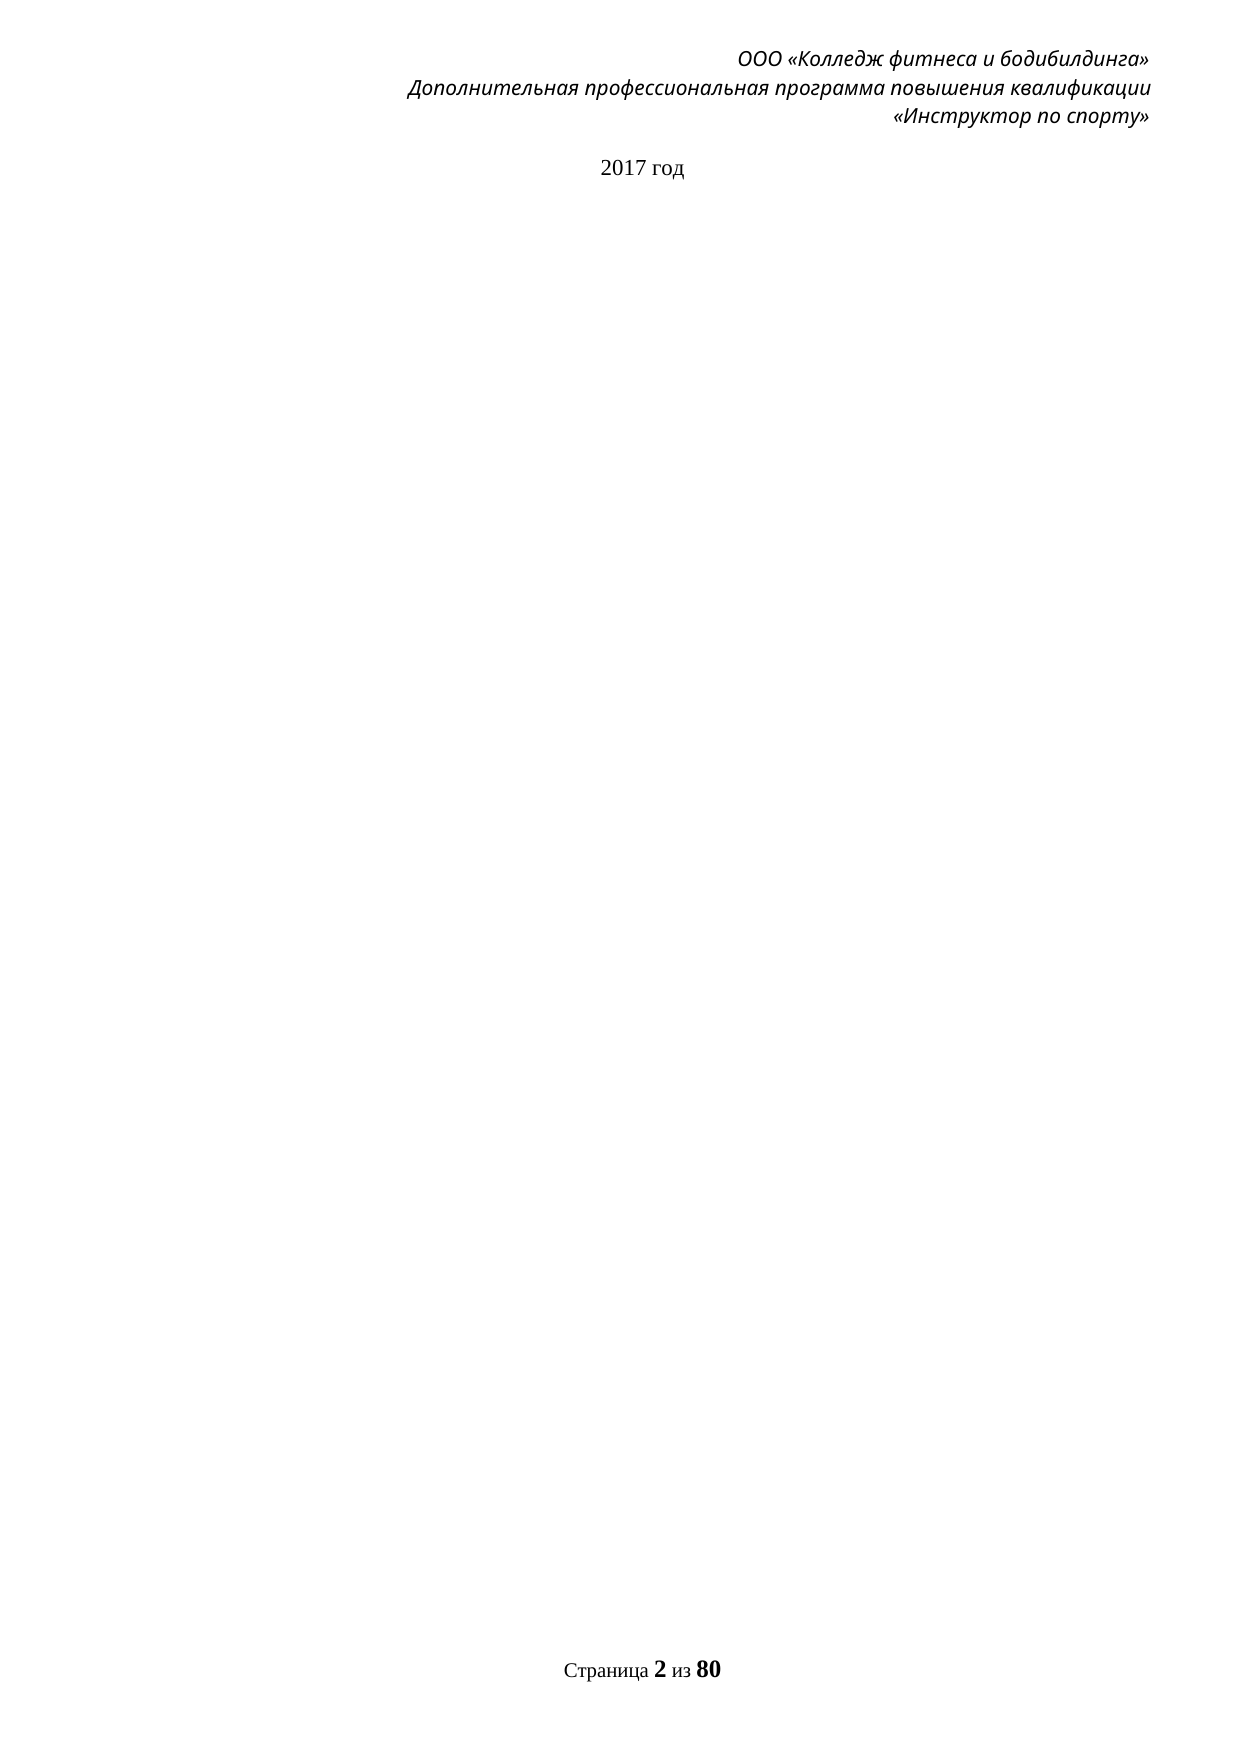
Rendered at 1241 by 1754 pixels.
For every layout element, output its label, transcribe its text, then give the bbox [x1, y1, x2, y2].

text 2017 год [133, 154, 1152, 180]
